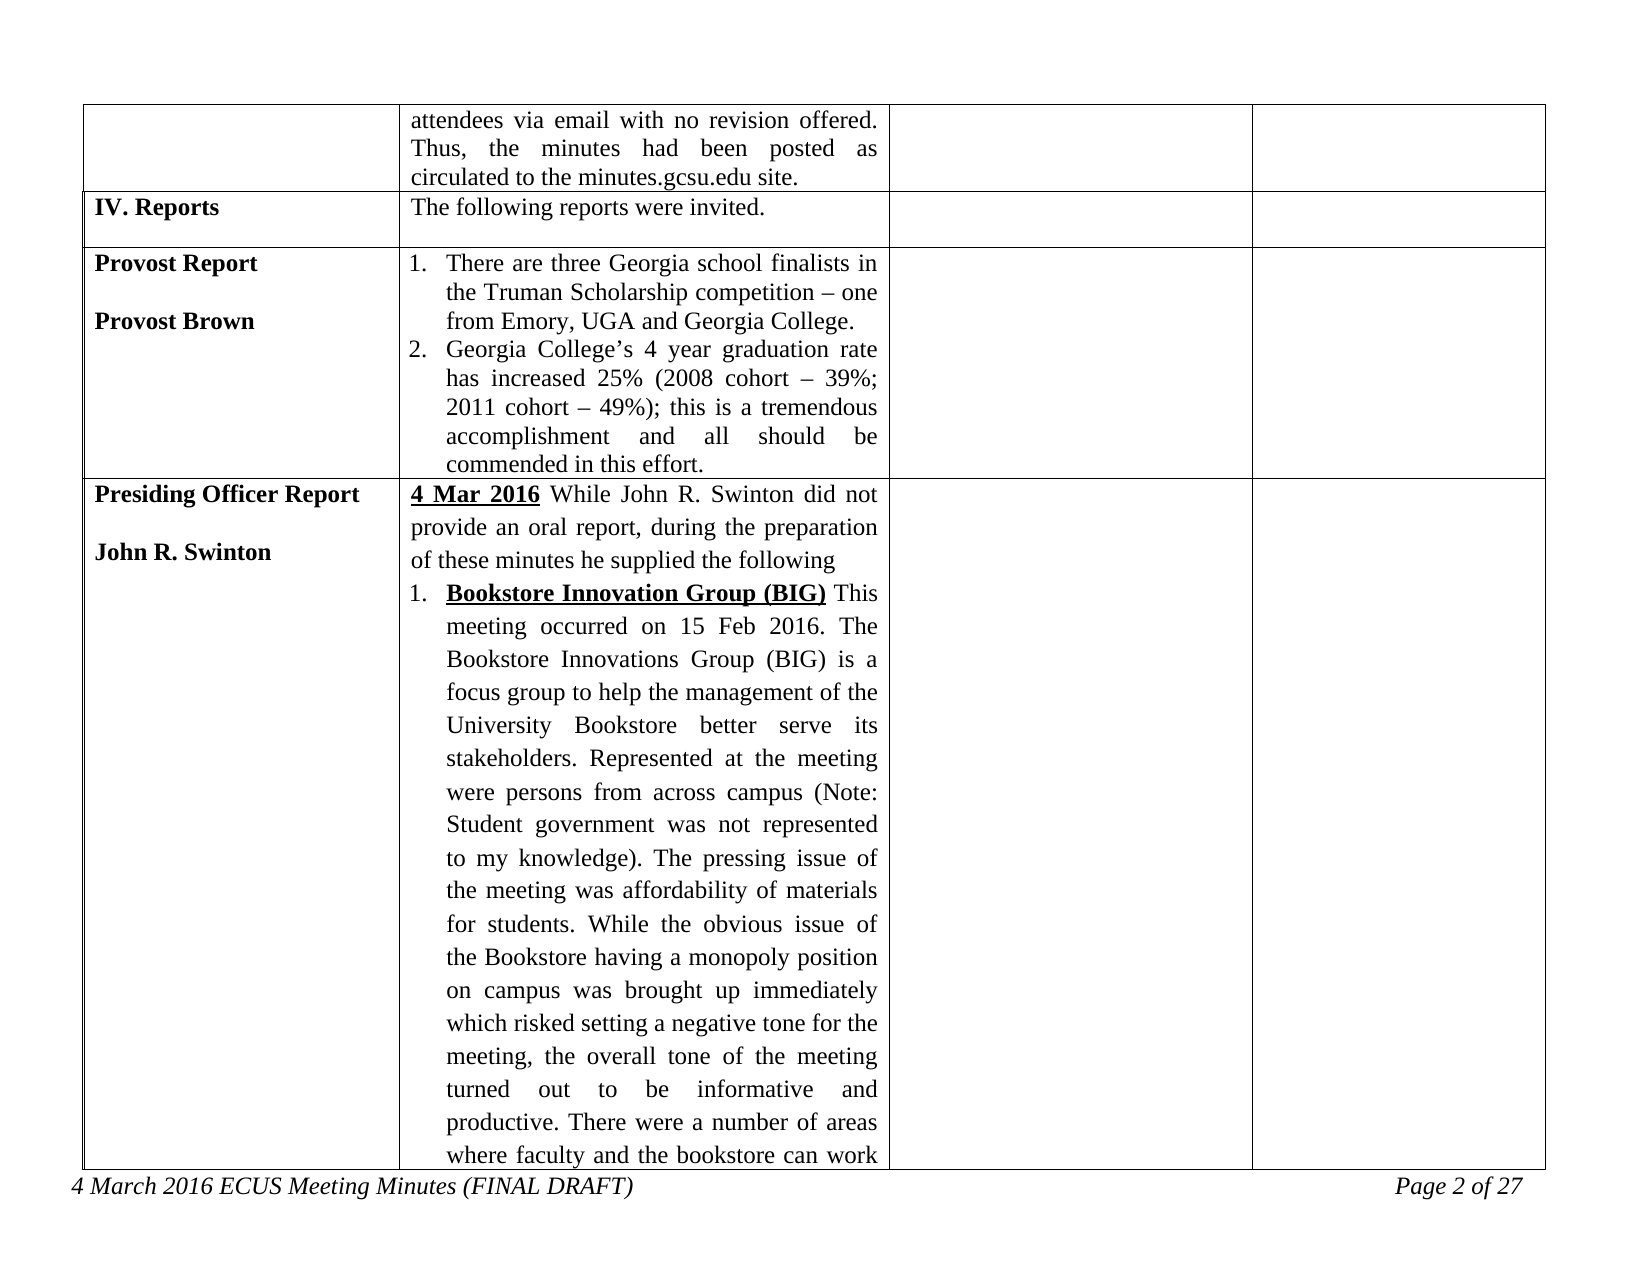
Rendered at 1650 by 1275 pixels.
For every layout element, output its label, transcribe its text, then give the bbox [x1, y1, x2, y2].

table_cell [890, 479, 1252, 1168]
table_cell [1253, 248, 1545, 478]
table_cell [890, 248, 1252, 478]
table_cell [890, 105, 1252, 191]
table_cell [1253, 479, 1545, 1168]
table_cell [400, 479, 889, 1168]
table_cell Provost Report Provost Brown [85, 248, 399, 478]
table_cell [1253, 105, 1545, 191]
table_cell [1253, 192, 1545, 247]
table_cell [400, 105, 889, 191]
table_cell [890, 192, 1252, 247]
table_cell The following reports were invited. [400, 192, 889, 247]
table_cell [84, 105, 399, 191]
table_cell IV. Reports [85, 192, 399, 247]
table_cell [85, 479, 399, 1168]
table_cell There are three Georgia school finalists in the Truman Scholarship competition – one from Emory, UGA and Georgia College. Georgia College’s 4 year graduation rate has increased 25% (2008 cohort – 39%; 2011 cohort – 49%); this is a tremendous accomplishment and all should be commended in this effort. [400, 248, 889, 478]
